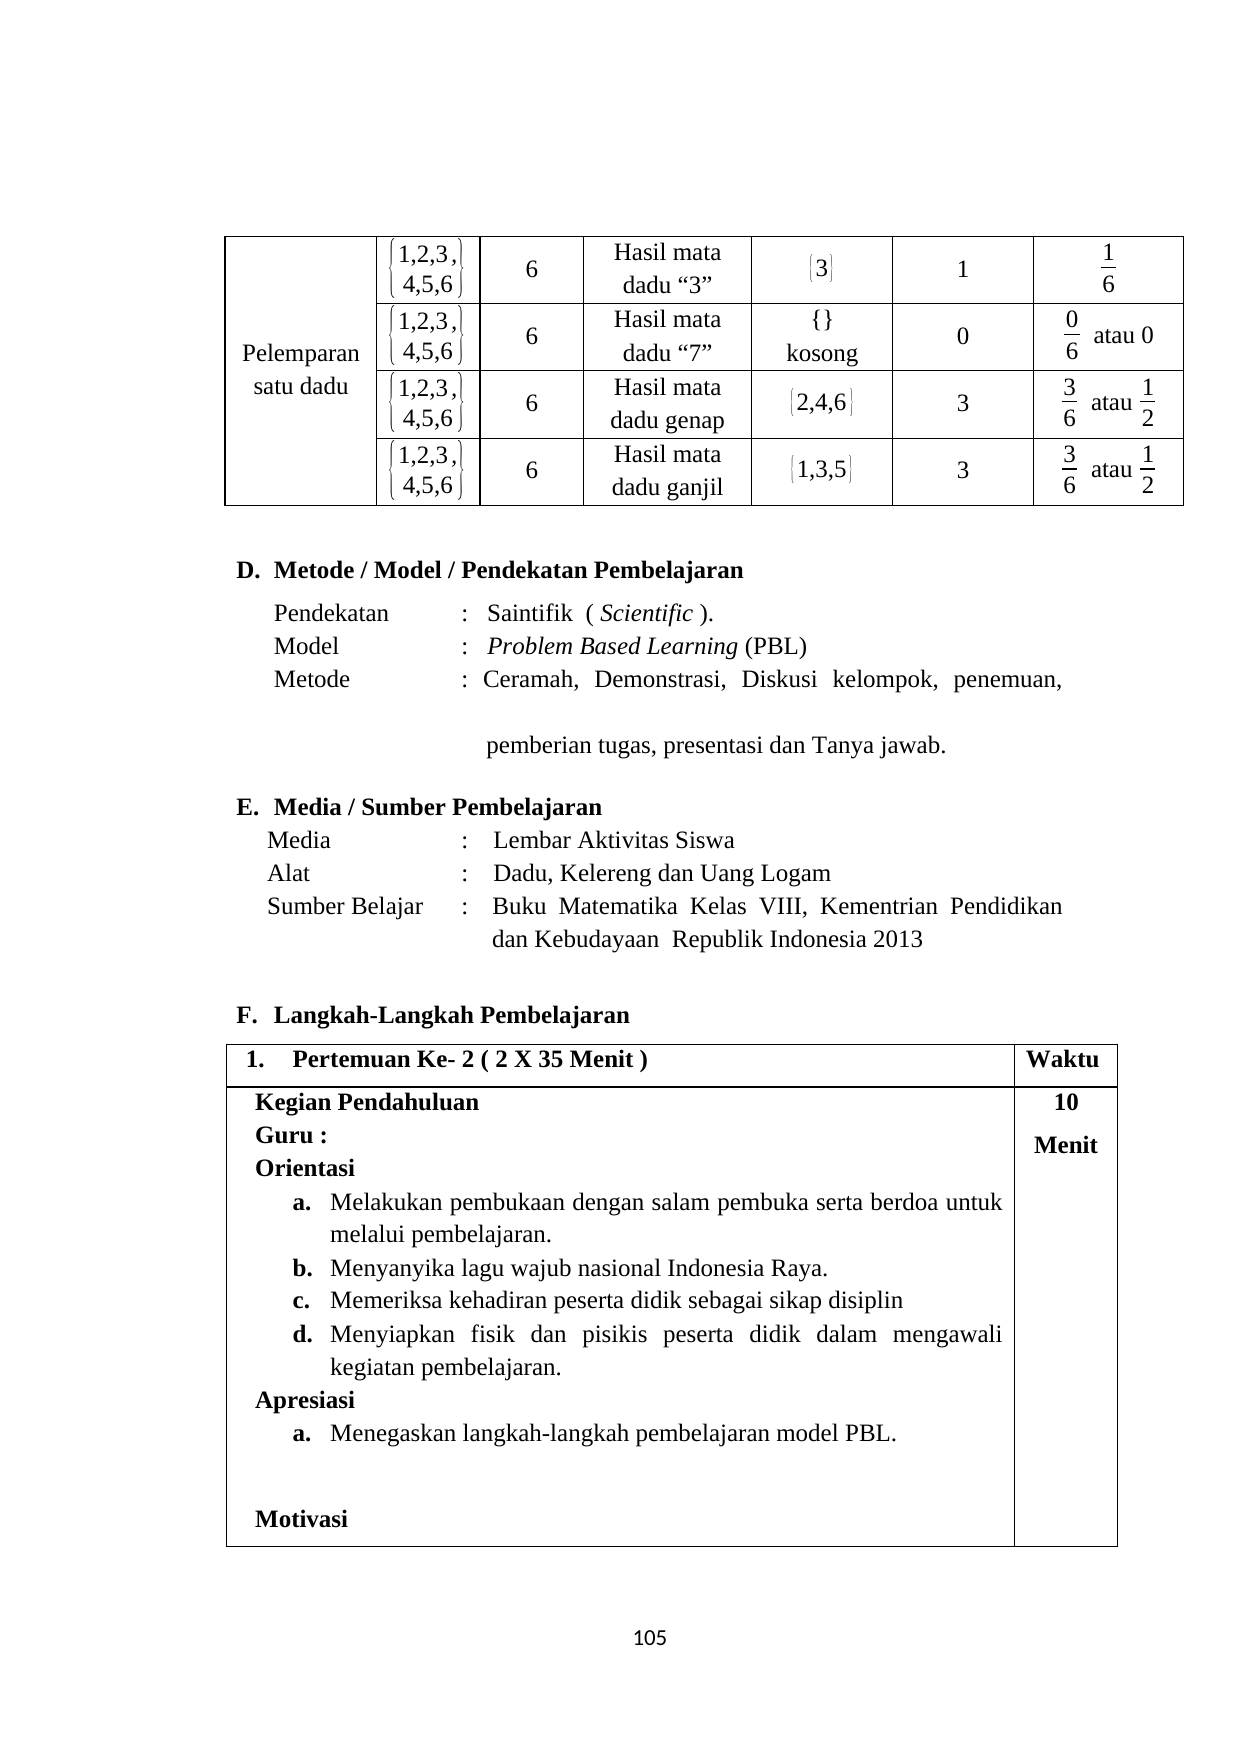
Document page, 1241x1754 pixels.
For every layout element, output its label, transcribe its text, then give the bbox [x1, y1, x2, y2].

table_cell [227, 1088, 1014, 1546]
text Metode : Ceramah, Demonstrasi, Diskusi kelompok, penemuan, pemberian tugas, presentasi dan Tanya jawab. [274, 664, 1063, 759]
list Media : Lembar Aktivitas Siswa [267, 825, 1063, 854]
list Langkah-Langkah Pembelajaran [236, 1000, 1063, 1029]
table_cell [752, 371, 892, 437]
table_cell 6 [481, 237, 583, 303]
table_cell atau 0 [1034, 304, 1183, 370]
table_cell [377, 304, 479, 370]
table_cell [377, 237, 479, 303]
table_cell 3 [893, 371, 1033, 437]
table_cell [752, 237, 892, 303]
table_cell 6 [481, 371, 583, 437]
table_cell [752, 439, 892, 504]
table_cell 6 [481, 439, 583, 504]
table_cell [377, 371, 479, 437]
text Model : Problem Based Learning (PBL) [274, 631, 1063, 660]
table_cell 3 [893, 439, 1033, 504]
table_cell {} kosong [752, 304, 892, 370]
table_cell [1034, 237, 1183, 303]
table_header Pertemuan Ke- 2 ( 2 X 35 Menit ) [227, 1045, 1014, 1086]
table_cell Hasil mata dadu “7” [584, 304, 751, 370]
table_cell atau [1034, 371, 1183, 437]
table_cell 6 [481, 304, 583, 370]
table_cell Pelemparan satu dadu [226, 237, 376, 504]
table_cell Hasil mata dadu genap [584, 371, 751, 437]
list Media / Sumber Pembelajaran [236, 792, 1063, 821]
table_cell 1 [893, 237, 1033, 303]
table_cell [377, 439, 479, 504]
text Pendekatan : Saintifik ( Scientific ). [274, 598, 1063, 627]
list Metode / Model / Pendekatan Pembelajaran [236, 555, 1063, 584]
list Sumber Belajar : Buku Matematika Kelas VIII, Kementrian Pendidikan dan Kebudayaan Republik Indonesia 2013 [267, 891, 1063, 953]
list Alat : Dadu, Kelereng dan Uang Logam [267, 858, 1063, 887]
table_cell 10 Menit [1015, 1088, 1117, 1546]
table_cell Hasil mata dadu “3” [584, 237, 751, 303]
table_cell atau [1034, 439, 1183, 504]
table_header Waktu [1015, 1045, 1117, 1086]
table_cell 0 [893, 304, 1033, 370]
table_cell Hasil mata dadu ganjil [584, 439, 751, 504]
